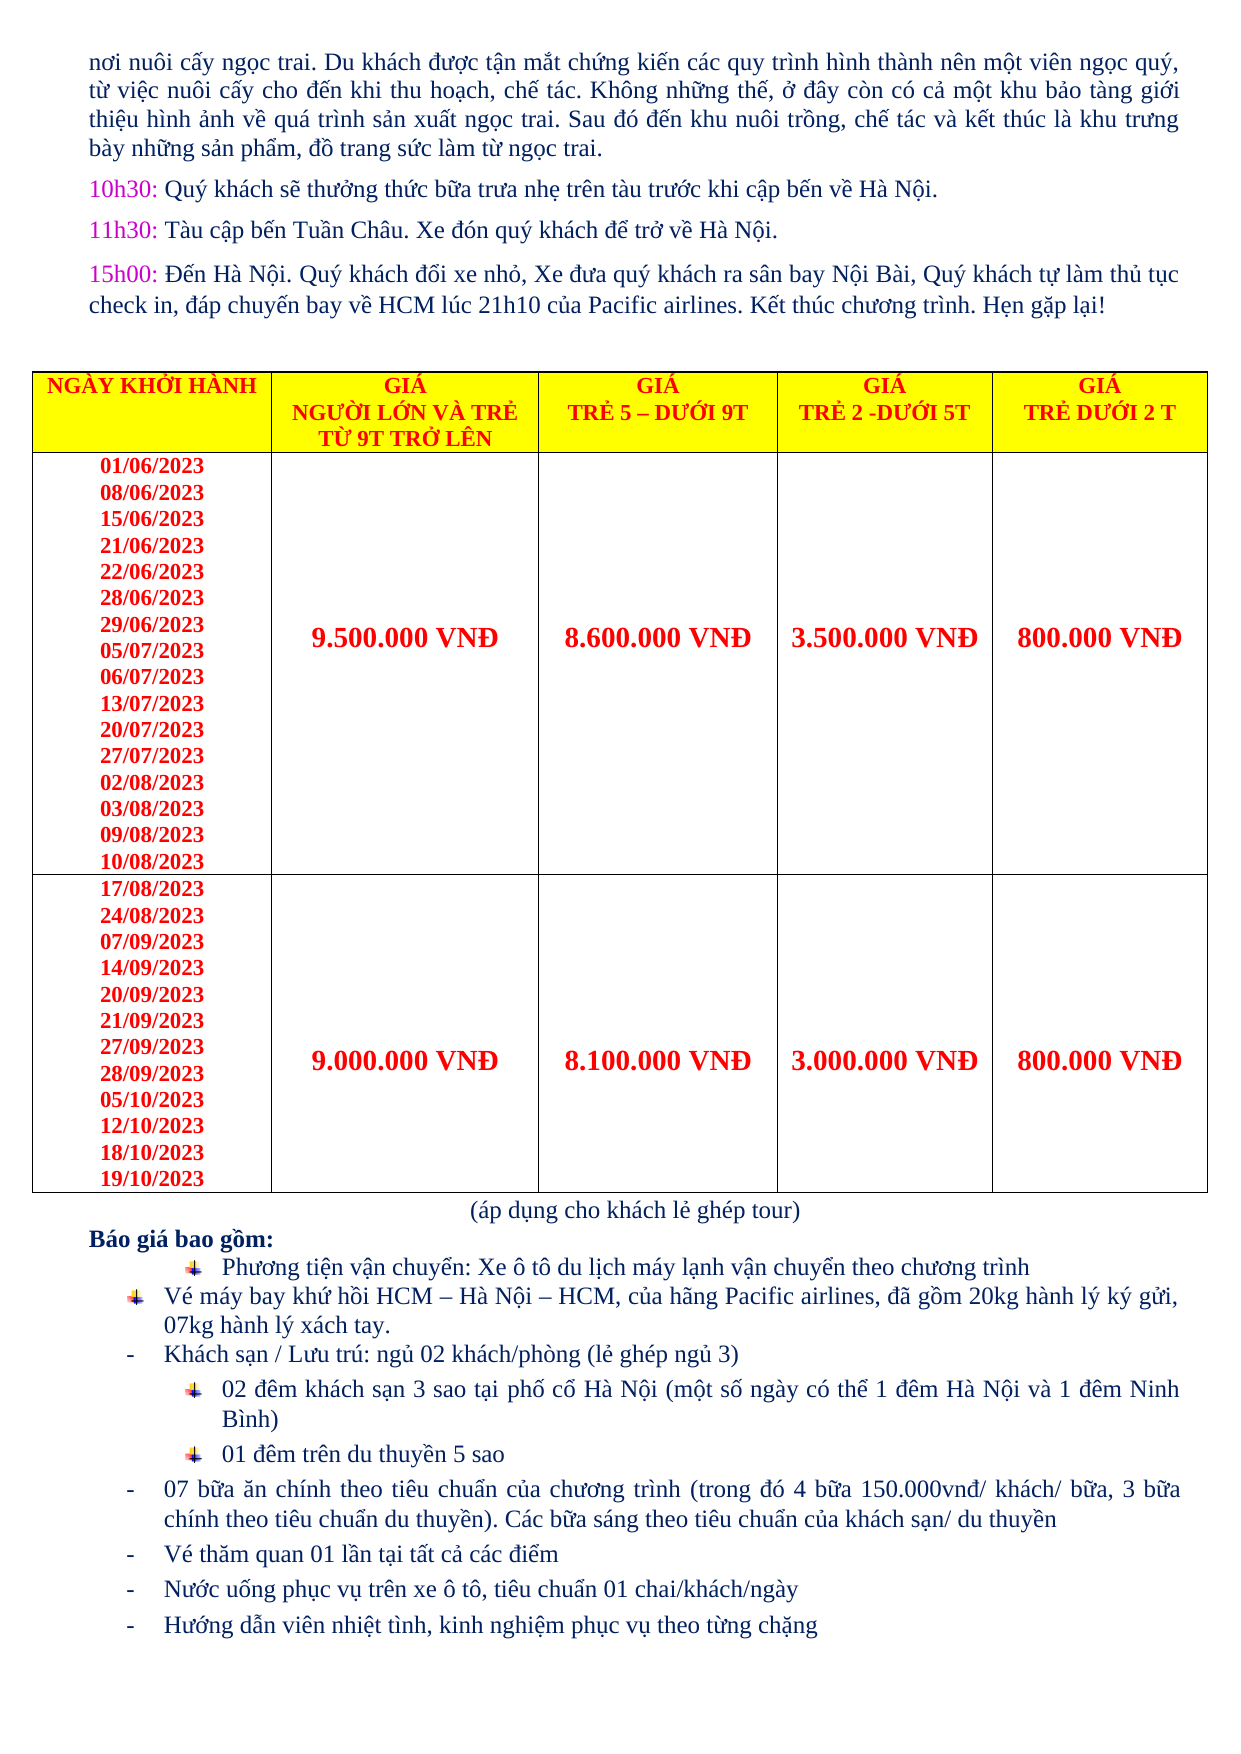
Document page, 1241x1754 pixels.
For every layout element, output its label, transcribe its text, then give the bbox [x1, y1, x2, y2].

table_cell 9.500.000 VNĐ [272, 453, 538, 874]
list Phương tiện vận chuyển: Xe ô tô du lịch máy lạnh vận chuyển theo chương trình [184, 1252, 1181, 1281]
list 01 đêm trên du thuyền 5 sao [184, 1439, 1181, 1468]
table_cell 3.500.000 VNĐ [778, 453, 992, 874]
table_header GIÁ NGƯỜI LỚN VÀ TRẺ TỪ 9T TRỞ LÊN [272, 373, 538, 452]
picture [185, 1381, 202, 1398]
picture [185, 1259, 202, 1276]
table_cell 9.000.000 VNĐ [272, 875, 538, 1192]
list Khách sạn / Lưu trú: ngủ 02 khách/phòng (lẻ ghép ngủ 3) [126, 1339, 1181, 1368]
table_header GIÁ TRẺ 2 -DƯỚI 5T [778, 373, 992, 452]
table_cell 800.000 VNĐ [993, 875, 1207, 1192]
list Hướng dẫn viên nhiệt tình, kinh nghiệm phục vụ theo từng chặng [126, 1609, 1181, 1639]
list 02 đêm khách sạn 3 sao tại phố cổ Hà Nội (một số ngày có thể 1 đêm Hà Nội và 1 đêm Ninh Bình) [184, 1374, 1181, 1432]
list 07 bữa ăn chính theo tiêu chuẩn của chương trình (trong đó 4 bữa 150.000vnđ/ khách/ bữa, 3 bữa chính theo tiêu chuẩn du thuyền). Các bữa sáng theo tiêu chuẩn của khách sạn/ du thuyền [126, 1474, 1181, 1532]
table_header GIÁ TRẺ 5 – DƯỚI 9T [539, 373, 777, 452]
text Báo giá bao gồm: [89, 1224, 1181, 1252]
picture [127, 1288, 144, 1305]
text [89, 47, 1181, 162]
list Vé thăm quan 01 lần tại tất cả các điểm [126, 1539, 1181, 1568]
text (áp dụng cho khách lẻ ghép tour) [89, 1195, 1181, 1224]
table_header GIÁ TRẺ DƯỚI 2 T [993, 373, 1207, 452]
list Nước uống phục vụ trên xe ô tô, tiêu chuẩn 01 chai/khách/ngày [126, 1574, 1181, 1603]
table_cell 800.000 VNĐ [993, 453, 1207, 874]
table_cell 3.000.000 VNĐ [778, 875, 992, 1192]
text 15h00: Đến Hà Nội. Quý khách đổi xe nhỏ, Xe đưa quý khách ra sân bay Nội Bài, Quý khách tự làm thủ tục check in, đáp chuyến bay về HCM lúc 21h10 của Pacific airlines. Kết thúc chương trình. Hẹn gặp lại! [89, 257, 1181, 319]
table_cell 8.100.000 VNĐ [539, 875, 777, 1192]
text 10h30: Quý khách sẽ thưởng thức bữa trưa nhẹ trên tàu trước khi cập bến về Hà Nội. [89, 174, 1181, 203]
table_cell 17/08/2023 24/08/2023 07/09/2023 14/09/2023 20/09/2023 21/09/2023 27/09/2023 28/09/2023 05/10/2023 12/10/2023 18/10/2023 19/10/2023 [33, 875, 271, 1192]
table_header NGÀY KHỞI HÀNH [33, 373, 271, 452]
picture [185, 1445, 202, 1463]
text 11h30: Tàu cập bến Tuần Châu. Xe đón quý khách để trở về Hà Nội. [89, 216, 1181, 244]
table_cell 8.600.000 VNĐ [539, 453, 777, 874]
list Vé máy bay khứ hồi HCM – Hà Nội – HCM, của hãng Pacific airlines, đã gồm 20kg hành lý ký gửi, 07kg hành lý xách tay. [126, 1281, 1181, 1339]
table_cell 01/06/2023 08/06/2023 15/06/2023 21/06/2023 22/06/2023 28/06/2023 29/06/2023 05/07/2023 06/07/2023 13/07/2023 20/07/2023 27/07/2023 02/08/2023 03/08/2023 09/08/2023 10/08/2023 [33, 453, 271, 874]
